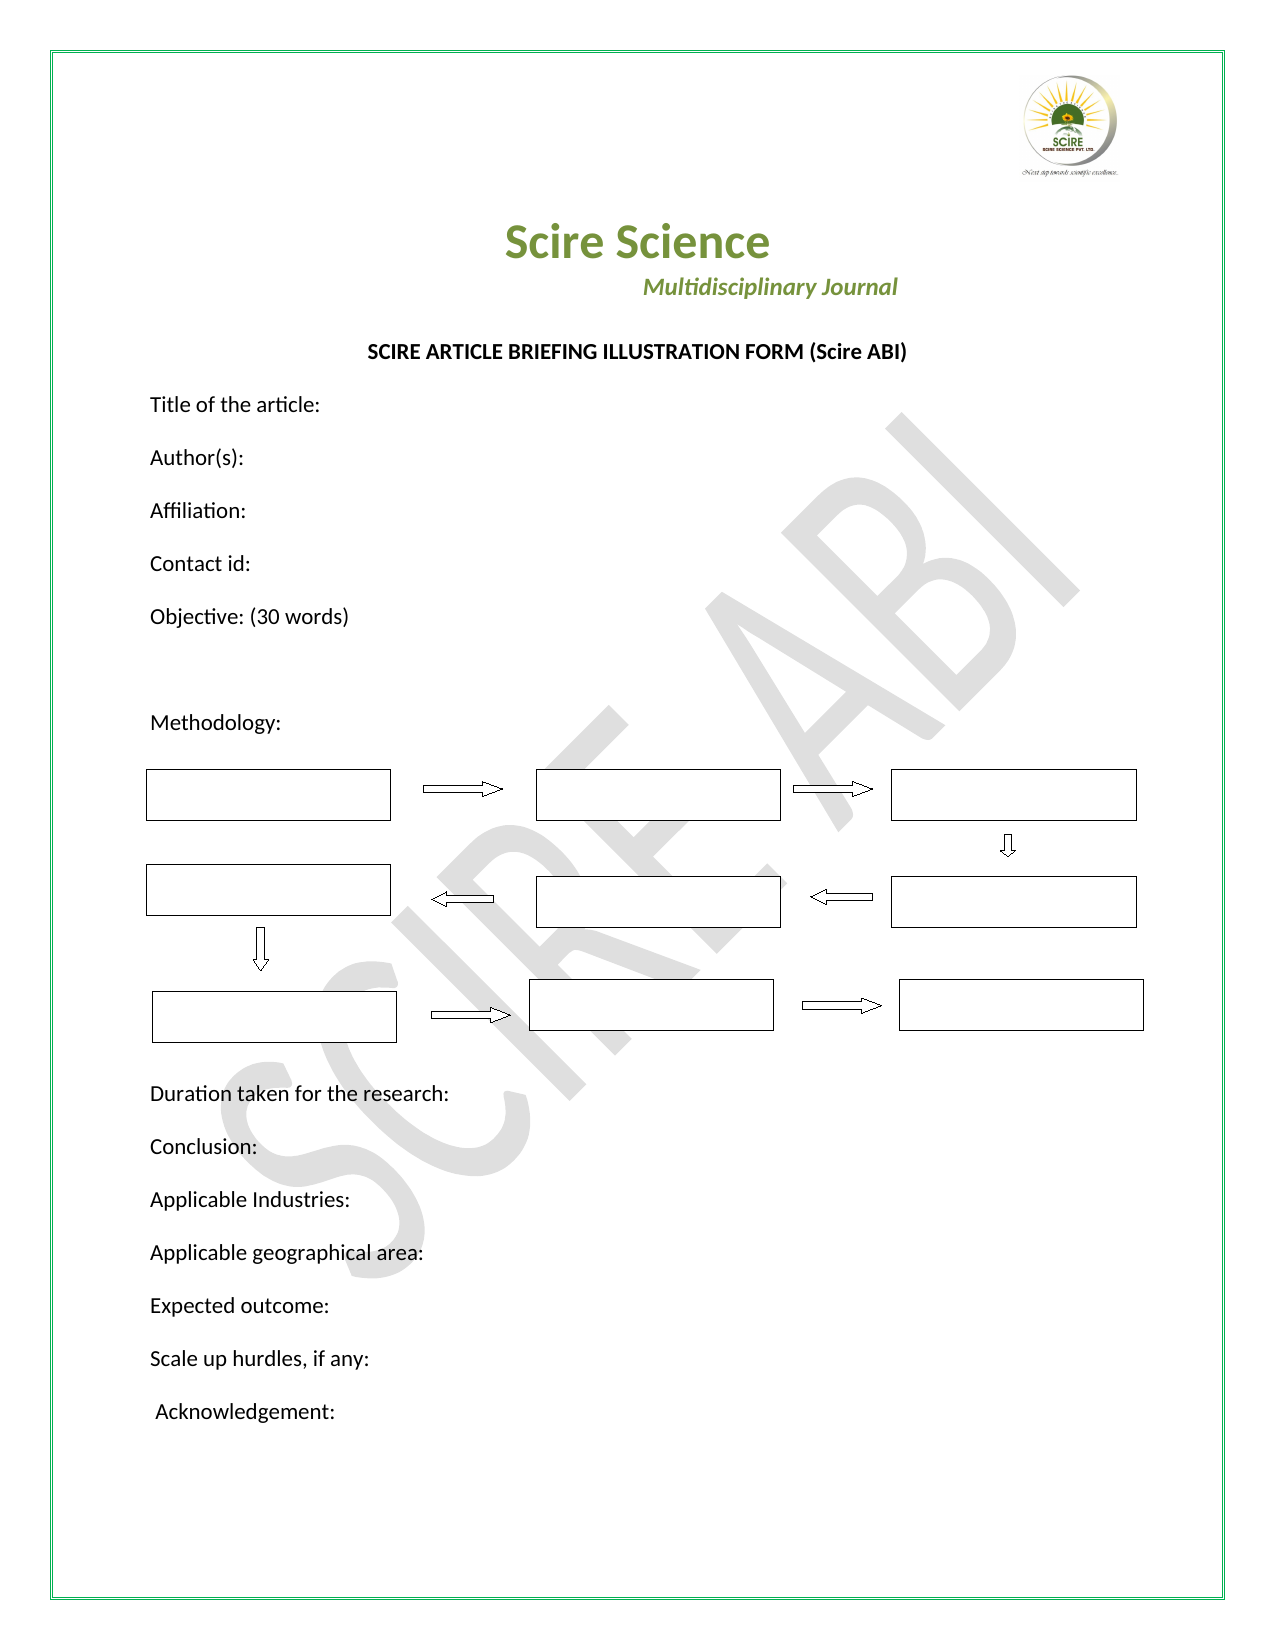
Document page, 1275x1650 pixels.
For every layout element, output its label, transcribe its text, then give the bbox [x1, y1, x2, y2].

text Methodology: [150, 708, 1125, 736]
text Affiliation: [150, 496, 1125, 524]
text SCIRE ARTICLE BRIEFING ILLUSTRATION FORM (Scire ABI) [150, 337, 1125, 365]
text Expected outcome: [150, 1291, 1125, 1319]
text Conclusion: [150, 1132, 1125, 1160]
text Author(s): [150, 443, 1125, 471]
text Multidisciplinary Journal [150, 271, 1125, 301]
text Scire Science [150, 210, 1125, 271]
text Title of the article: [150, 390, 1125, 418]
text Scale up hurdles, if any: [150, 1344, 1125, 1372]
text Applicable geographical area: [150, 1238, 1125, 1266]
text Objective: (30 words) [150, 602, 1125, 630]
text Applicable Industries: [150, 1185, 1125, 1213]
text Duration taken for the research: [150, 1079, 1125, 1107]
text Acknowledgement: [150, 1397, 1125, 1425]
picture [1019, 75, 1121, 182]
text Contact id: [150, 549, 1125, 577]
